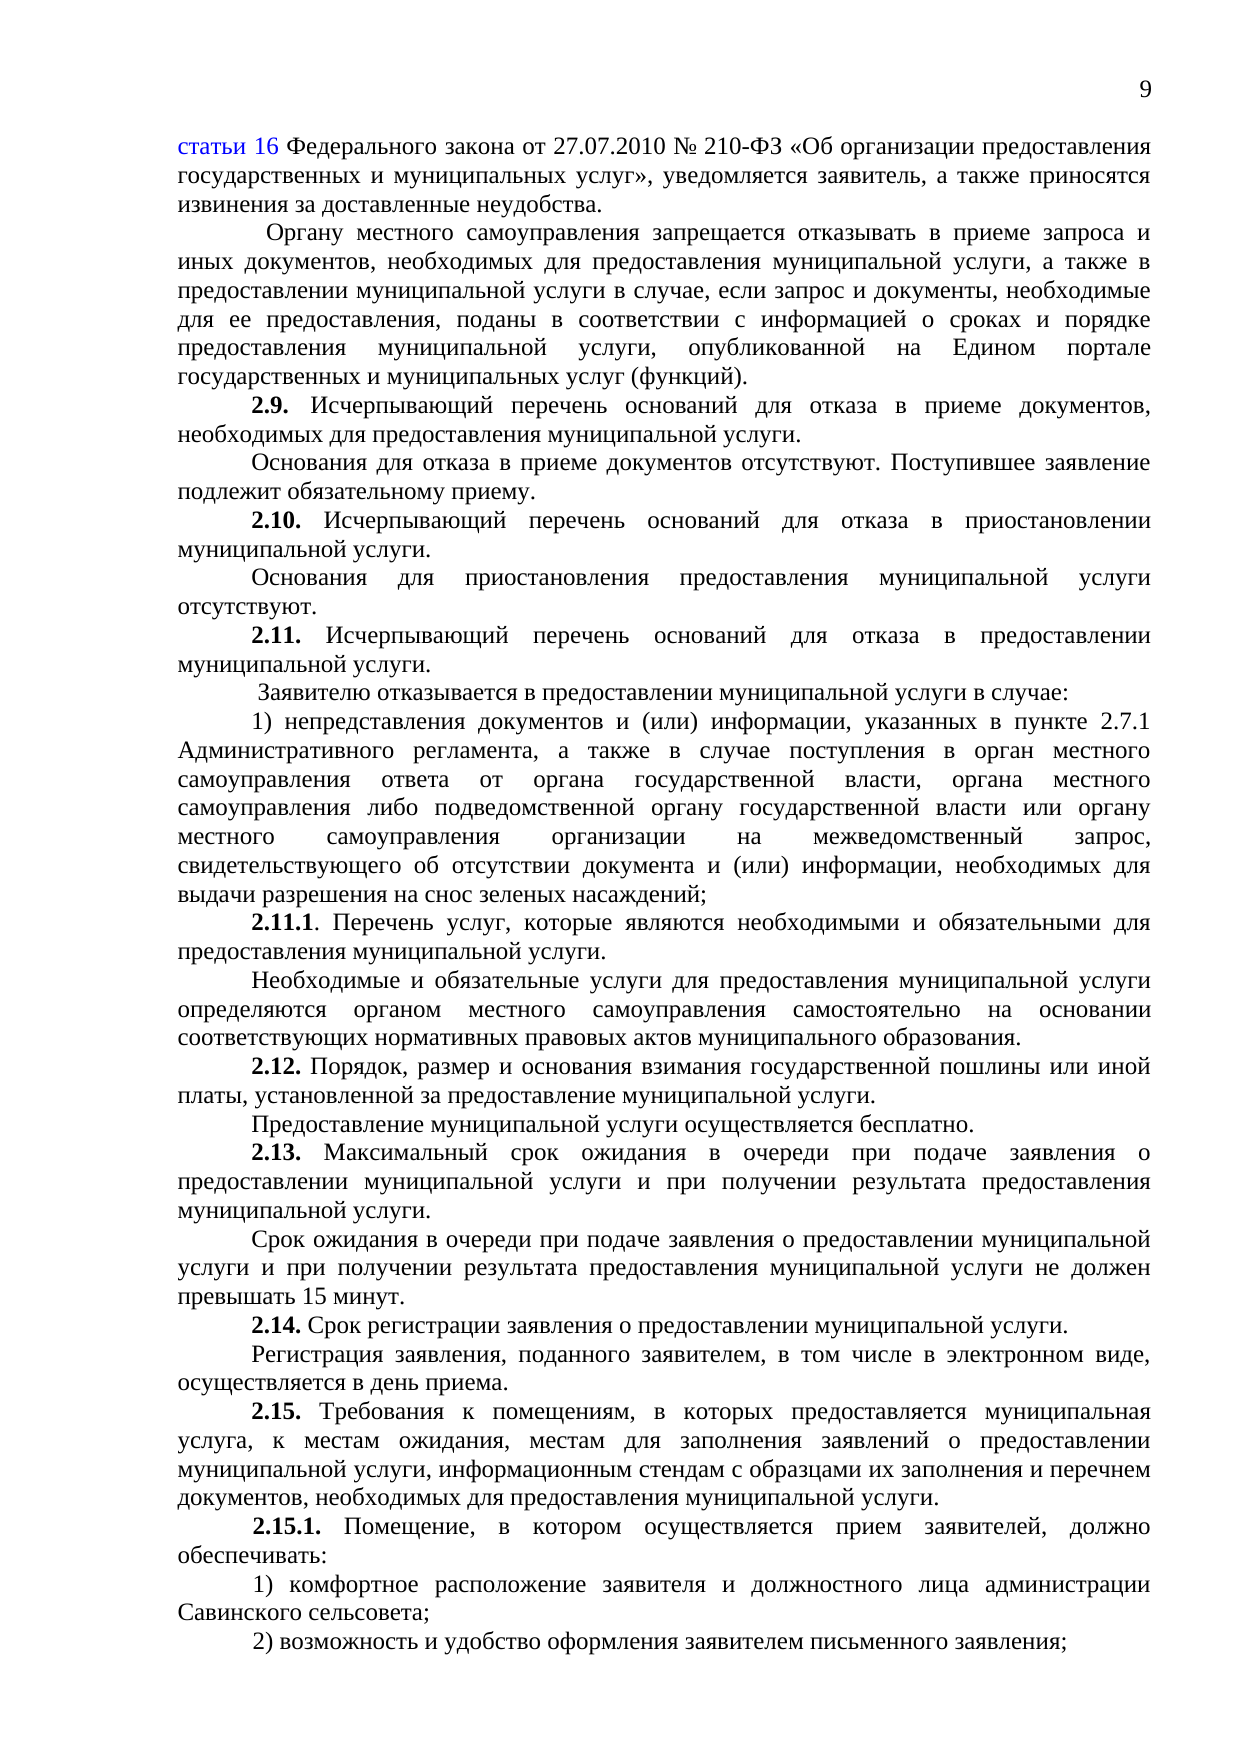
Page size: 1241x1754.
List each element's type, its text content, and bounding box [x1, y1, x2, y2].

text 1) комфортное расположение заявителя и должностного лица администрации Савинского сельсовета; [177, 1569, 1152, 1626]
text 2) возможность и удобство оформления заявителем письменного заявления; [177, 1626, 1152, 1655]
text 1) непредставления документов и (или) информации, указанных в пункте 2.7.1 Административного регламента, а также в случае поступления в орган местного самоуправления ответа от органа государственной власти, органа местного самоуправления либо подведомственной органу государственной власти или органу местного самоуправления организации на межведомственный запрос, свидетельствующего об отсутствии документа и (или) информации, необходимых для выдачи разрешения на снос зеленых насаждений; [177, 706, 1152, 907]
text 2.12. Порядок, размер и основания взимания государственной пошлины или иной платы, установленной за предоставление муниципальной услуги. [177, 1051, 1152, 1109]
text Основания для отказа в приеме документов отсутствуют. Поступившее заявление подлежит обязательному приему. [177, 447, 1152, 505]
text 2.15. Требования к помещениям, в которых предоставляется муниципальная услуга, к местам ожидания, местам для заполнения заявлений о предоставлении муниципальной услуги, информационным стендам с образцами их заполнения и перечнем документов, необходимых для предоставления муниципальной услуги. [177, 1396, 1152, 1511]
text 2.9. Исчерпывающий перечень оснований для отказа в приеме документов, необходимых для предоставления муниципальной услуги. [177, 390, 1152, 447]
text Срок ожидания в очереди при подаче заявления о предоставлении муниципальной услуги и при получении результата предоставления муниципальной услуги не должен превышать 15 минут. [177, 1224, 1152, 1310]
text Предоставление муниципальной услуги осуществляется бесплатно. [177, 1109, 1152, 1137]
text 2.11. Исчерпывающий перечень оснований для отказа в предоставлении муниципальной услуги. [177, 620, 1152, 677]
text 2.15.1. Помещение, в котором осуществляется прием заявителей, должно обеспечивать: [177, 1511, 1152, 1569]
text 2.13. Максимальный срок ожидания в очереди при подаче заявления о предоставлении муниципальной услуги и при получении результата предоставления муниципальной услуги. [177, 1137, 1152, 1224]
text Основания для приостановления предоставления муниципальной услуги отсутствуют. [177, 562, 1152, 620]
text Органу местного самоуправления запрещается отказывать в приеме запроса и иных документов, необходимых для предоставления муниципальной услуги, а также в предоставлении муниципальной услуги в случае, если запрос и документы, необходимые для ее предоставления, поданы в соответствии с информацией о сроках и порядке предоставления муниципальной услуги, опубликованной на Едином портале государственных и муниципальных услуг (функций). [177, 217, 1152, 390]
text 2.11.1. Перечень услуг, которые являются необходимыми и обязательными для предоставления муниципальной услуги. [177, 907, 1152, 965]
text Необходимые и обязательные услуги для предоставления муниципальной услуги определяются органом местного самоуправления самостоятельно на основании соответствующих нормативных правовых актов муниципального образования. [177, 965, 1152, 1051]
text Регистрация заявления, поданного заявителем, в том числе в электронном виде, осуществляется в день приема. [177, 1339, 1152, 1396]
text 2.14. Срок регистрации заявления о предоставлении муниципальной услуги. [177, 1310, 1152, 1339]
text 2.10. Исчерпывающий перечень оснований для отказа в приостановлении муниципальной услуги. [177, 505, 1152, 562]
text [177, 131, 1152, 217]
text Заявителю отказывается в предоставлении муниципальной услуги в случае: [177, 677, 1152, 706]
